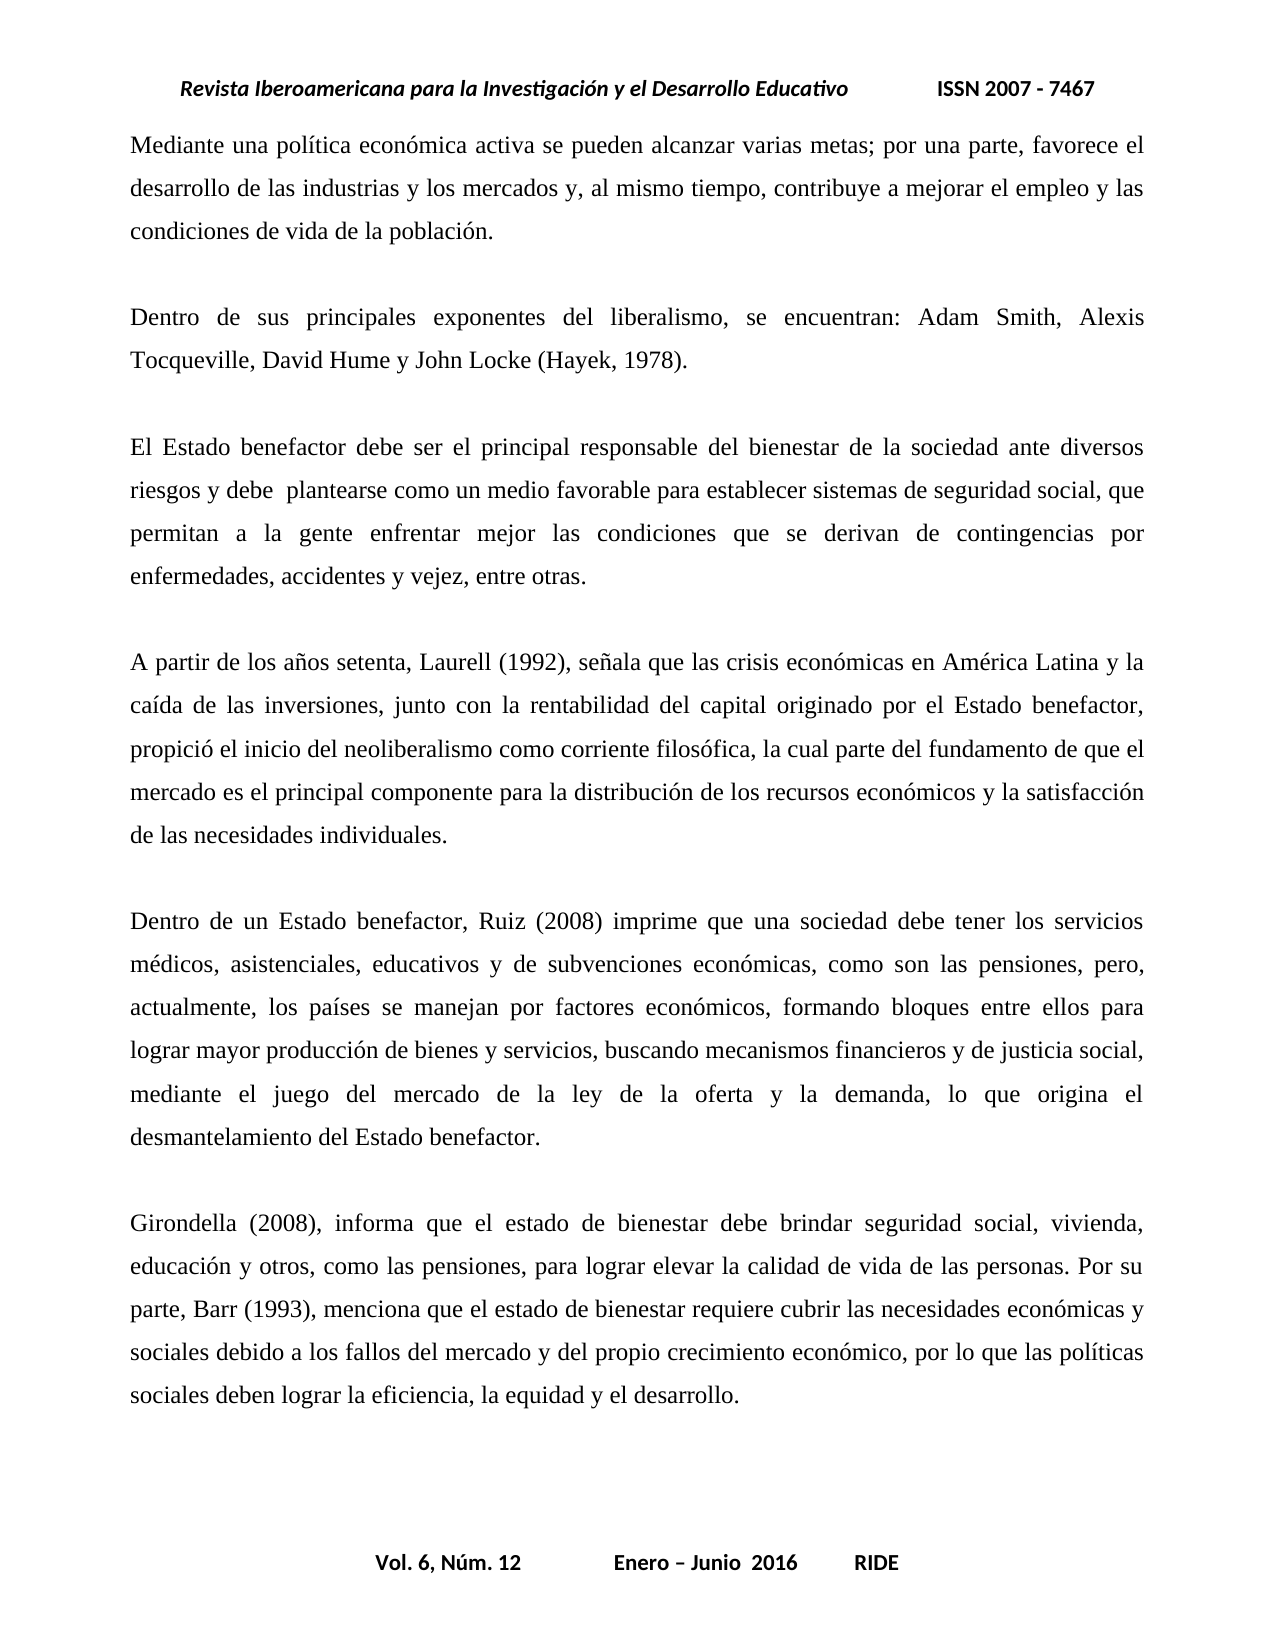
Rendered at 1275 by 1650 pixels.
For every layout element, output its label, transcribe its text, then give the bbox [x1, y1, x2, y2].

text A partir de los años setenta, Laurell (1992), señala que las crisis económicas en América Latina y la caída de las inversiones, junto con la rentabilidad del capital originado por el Estado benefactor, propició el inicio del neoliberalismo como corriente filosófica, la cual parte del fundamento de que el mercado es el principal componente para la distribución de los recursos económicos y la satisfacción de las necesidades individuales. [130, 647, 1145, 849]
text El Estado benefactor debe ser el principal responsable del bienestar de la sociedad ante diversos riesgos y debe plantearse como un medio favorable para establecer sistemas de seguridad social, que permitan a la gente enfrentar mejor las condiciones que se derivan de contingencias por enfermedades, accidentes y vejez, entre otras. [130, 432, 1145, 590]
text Dentro de sus principales exponentes del liberalismo, se encuentran: Adam Smith, Alexis Tocqueville, David Hume y John Locke (Hayek, 1978). [130, 302, 1145, 374]
text Girondella (2008), informa que el estado de bienestar debe brindar seguridad social, vivienda, educación y otros, como las pensiones, para lograr elevar la calidad de vida de las personas. Por su parte, Barr (1993), menciona que el estado de bienestar requiere cubrir las necesidades económicas y sociales debido a los fallos del mercado y del propio crecimiento económico, por lo que las políticas sociales deben lograr la eficiencia, la equidad y el desarrollo. [130, 1208, 1145, 1409]
text Dentro de un Estado benefactor, Ruiz (2008) imprime que una sociedad debe tener los servicios médicos, asistenciales, educativos y de subvenciones económicas, como son las pensiones, pero, actualmente, los países se manejan por factores económicos, formando bloques entre ellos para lograr mayor producción de bienes y servicios, buscando mecanismos financieros y de justicia social, mediante el juego del mercado de la ley de la oferta y la demanda, lo que origina el desmantelamiento del Estado benefactor. [130, 906, 1145, 1151]
text Mediante una política económica activa se pueden alcanzar varias metas; por una parte, favorece el desarrollo de las industrias y los mercados y, al mismo tiempo, contribuye a mejorar el empleo y las condiciones de vida de la población. [130, 130, 1145, 245]
